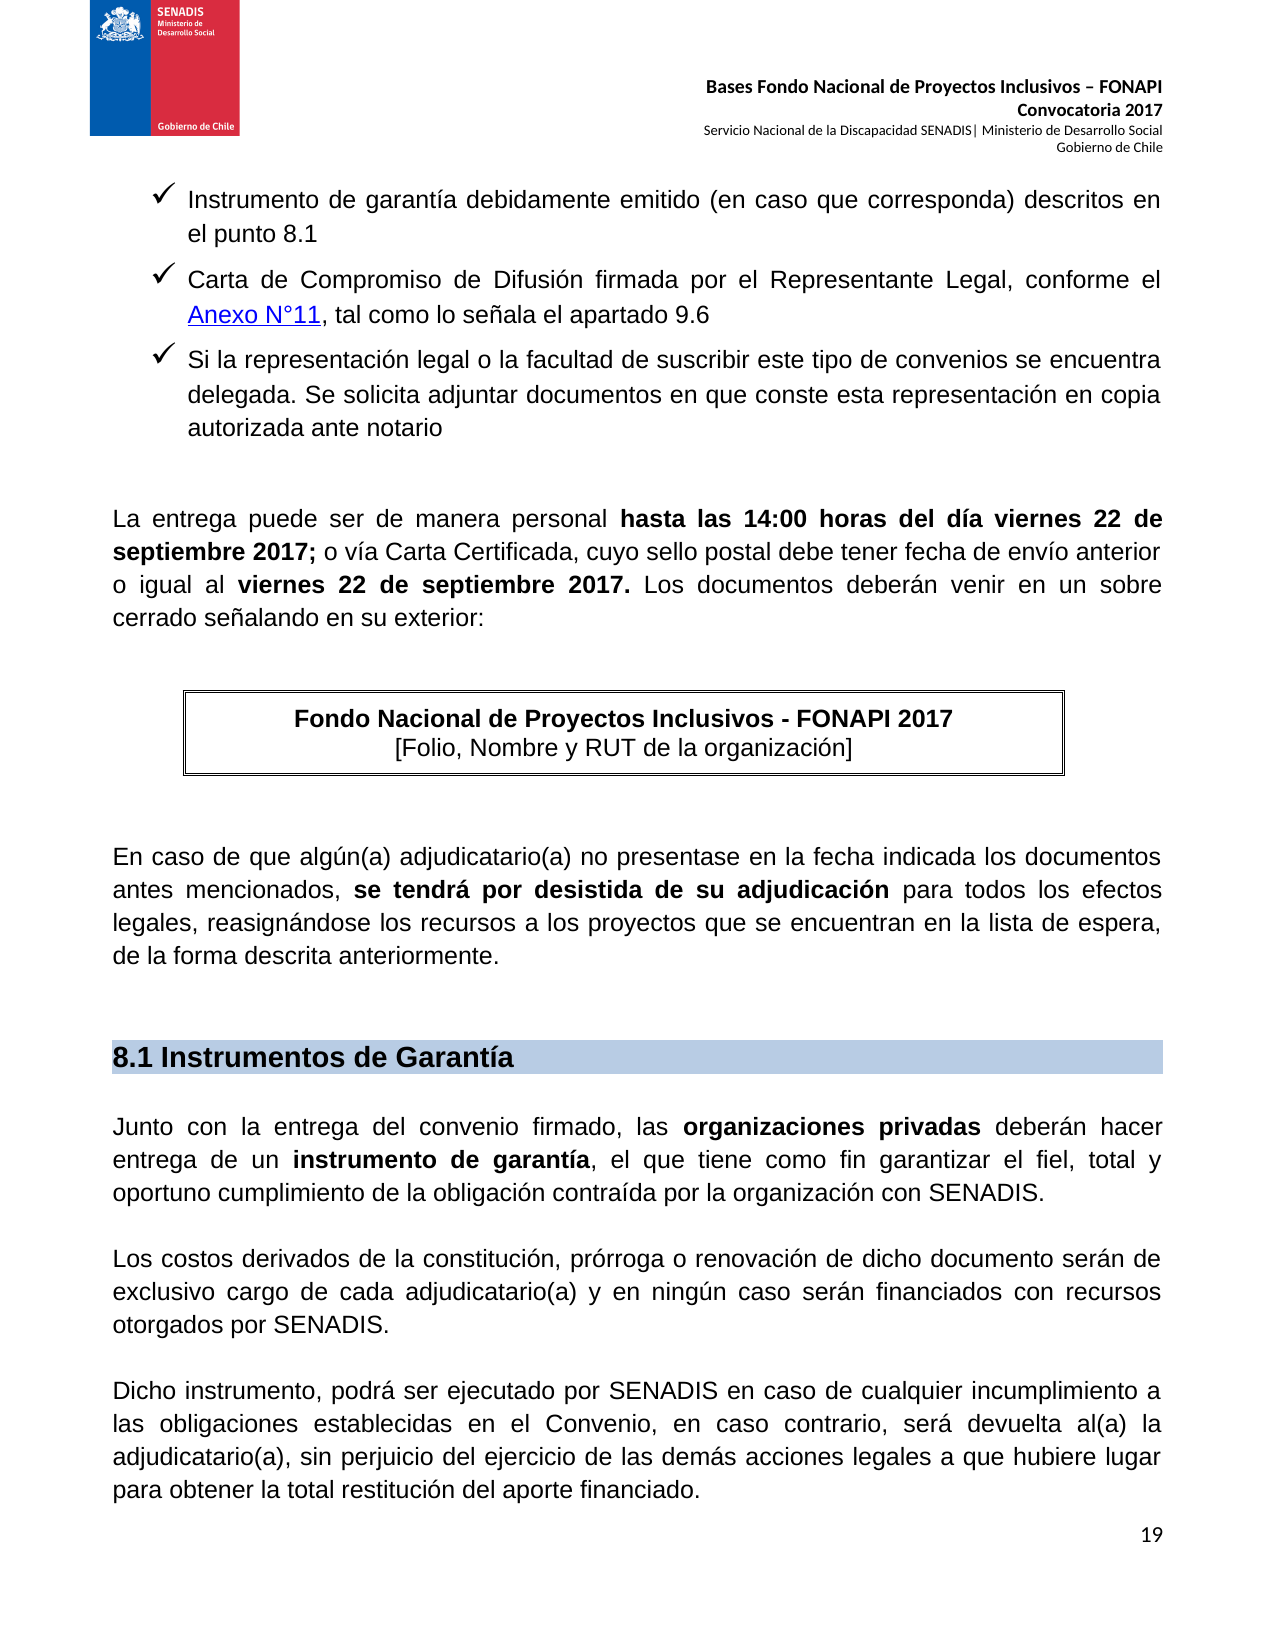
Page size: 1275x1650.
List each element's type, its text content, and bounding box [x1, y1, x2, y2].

list Si la representación legal o la facultad de suscribir este tipo de convenios se encuentra delegada. Se solicita adjuntar documentos en que conste esta representación en copia autorizada ante notario [150, 345, 1163, 442]
text En caso de que algún(a) adjudicatario(a) no presentase en la fecha indicada los documentos antes mencionados, se tendrá por desistida de su adjudicación para todos los efectos legales, reasignándose los recursos a los proyectos que se encuentran en la lista de espera, de la forma descrita anteriormente. [112, 842, 1163, 970]
text Junto con la entrega del convenio firmado, las organizaciones privadas deberán hacer entrega de un instrumento de garantía, el que tiene como fin garantizar el fiel, total y oportuno cumplimiento de la obligación contraída por la organización con SENADIS. [112, 1112, 1163, 1207]
list Carta de Compromiso de Difusión firmada por el Representante Legal, conforme el Anexo N°11, tal como lo señala el apartado 9.6 [150, 265, 1163, 329]
text Dicho instrumento, podrá ser ejecutado por SENADIS en caso de cualquier incumplimiento a las obligaciones establecidas en el Convenio, en caso contrario, será devuelta al(a) la adjudicatario(a), sin perjuicio del ejercicio de las demás acciones legales a que hubiere lugar para obtener la total restitución del aporte financiado. [112, 1376, 1163, 1504]
list Instrumento de garantía debidamente emitido (en caso que corresponda) descritos en el punto 8.1 [150, 184, 1163, 248]
text La entrega puede ser de manera personal hasta las 14:00 horas del día viernes 22 de septiembre 2017; o vía Carta Certificada, cuyo sello postal debe tener fecha de envío anterior o igual al viernes 22 de septiembre 2017. Los documentos deberán venir en un sobre cerrado señalando en su exterior: [112, 504, 1163, 632]
text Los costos derivados de la constitución, prórroga o renovación de dicho documento serán de exclusivo cargo de cada adjudicatario(a) y en ningún caso serán financiados con recursos otorgados por SENADIS. [112, 1244, 1163, 1339]
table_header Fondo Nacional de Proyectos Inclusivos - FONAPI 2017 [Folio, Nombre y RUT de la organización] [186, 693, 1062, 773]
picture [89, 0, 240, 136]
subtitle 8.1 Instrumentos de Garantía [112, 1040, 1163, 1074]
